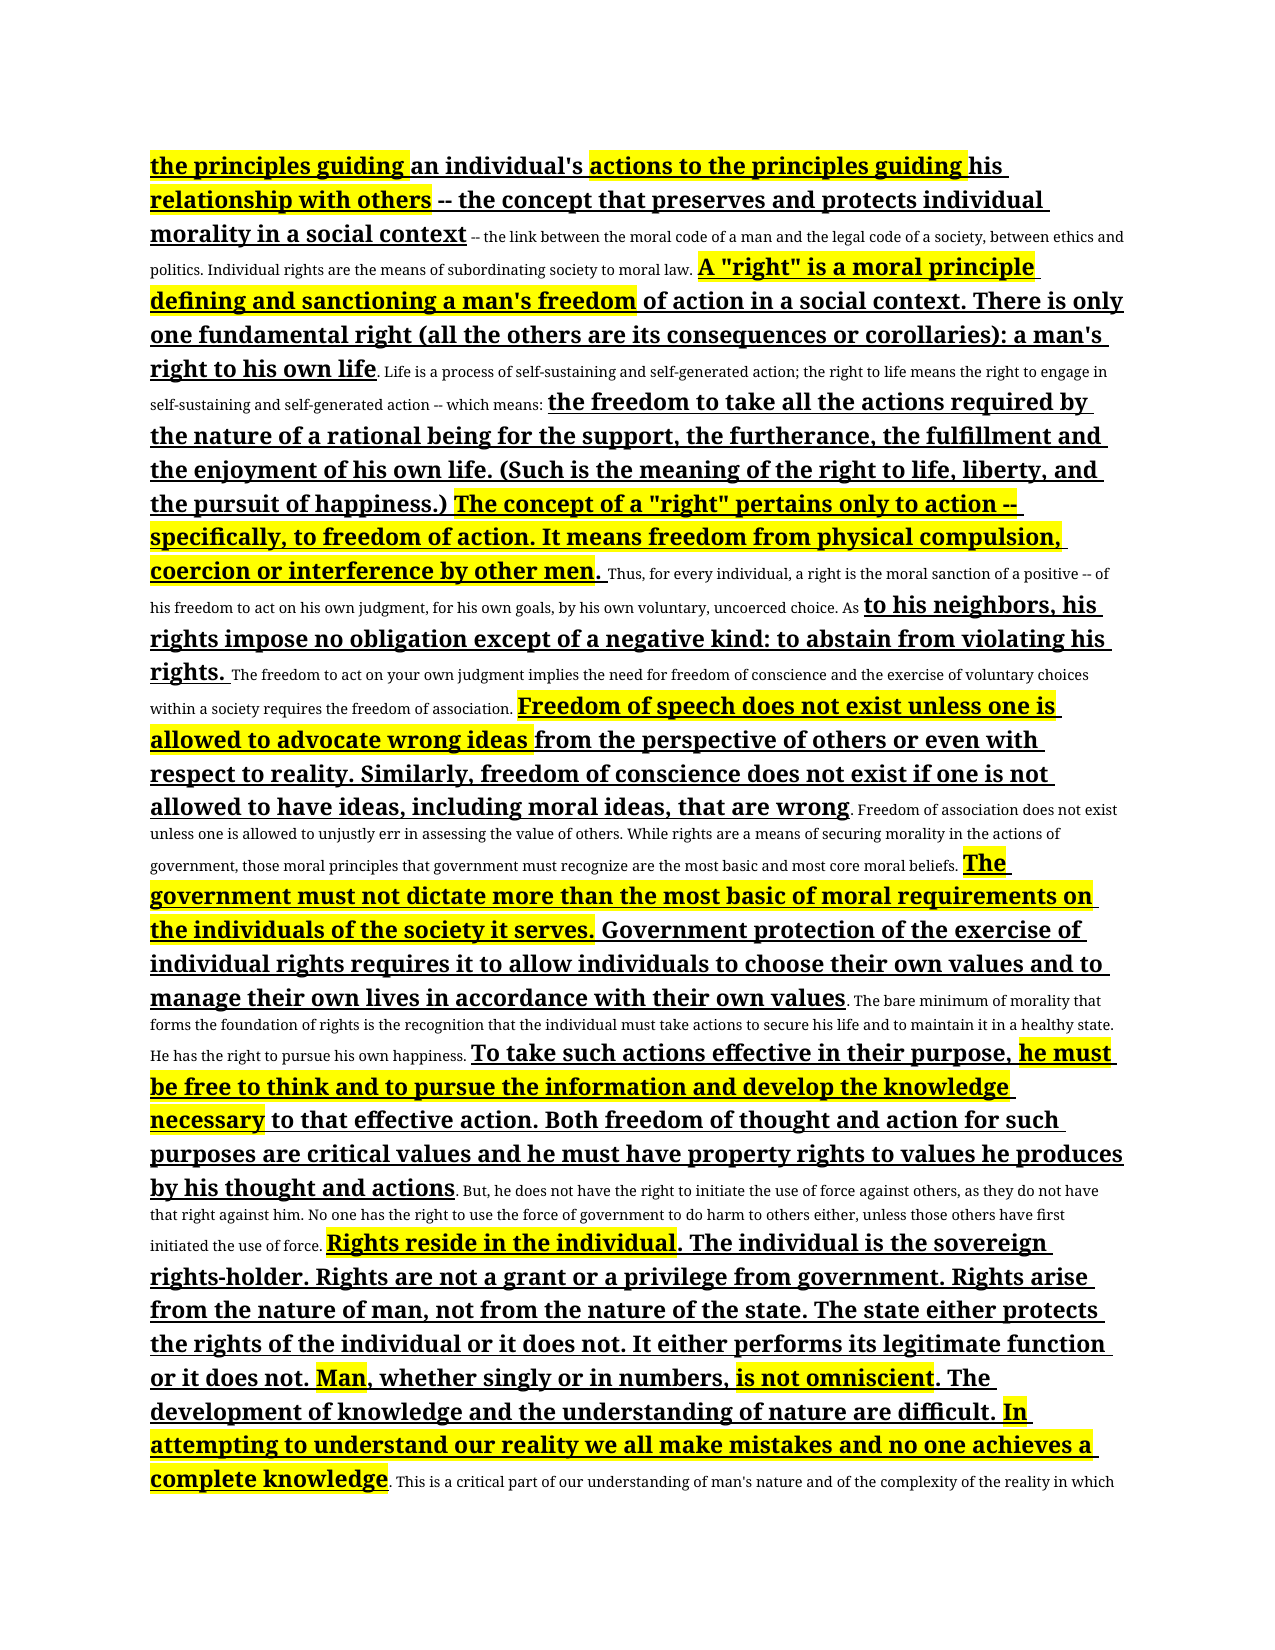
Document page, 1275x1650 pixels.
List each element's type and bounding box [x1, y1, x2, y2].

text [150, 150, 1125, 1494]
